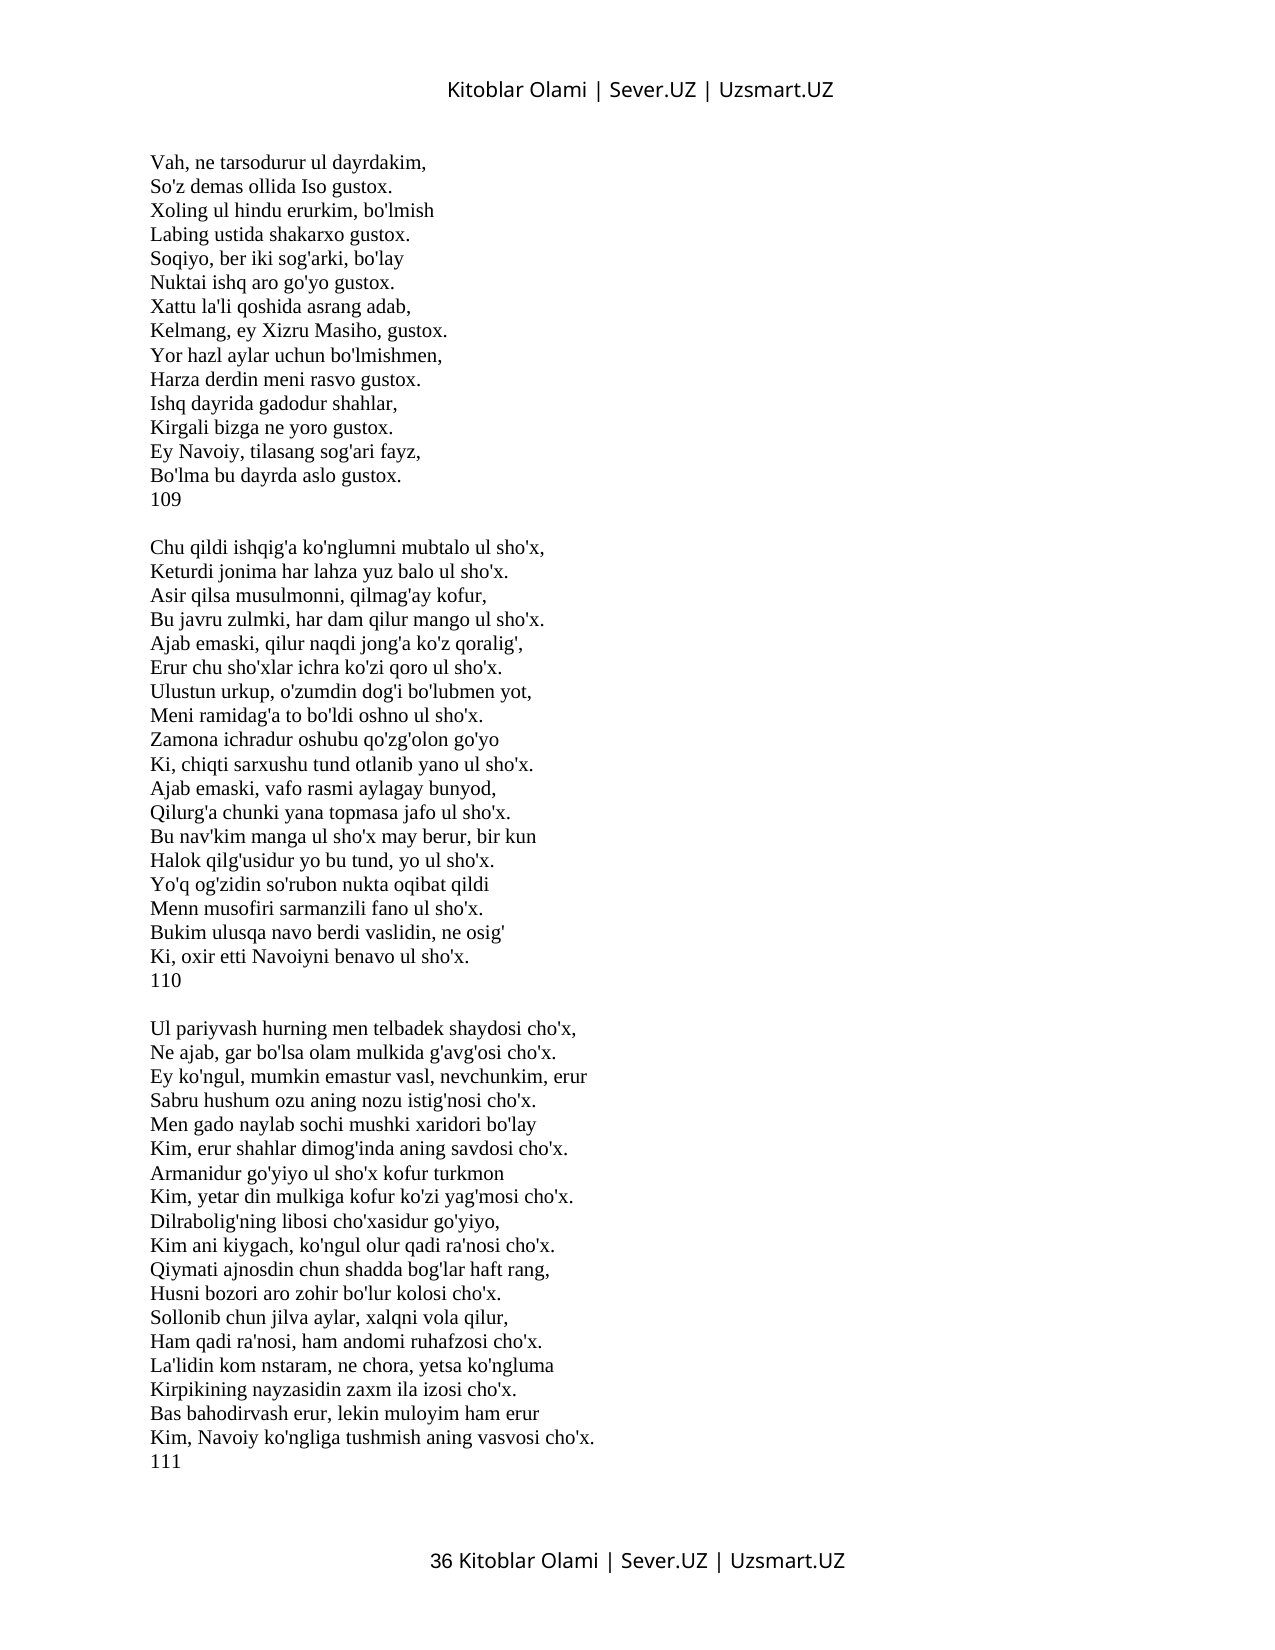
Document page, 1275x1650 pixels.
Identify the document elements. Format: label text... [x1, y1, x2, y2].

text So'z demas ollida Iso gustox. [150, 174, 1125, 198]
text Qilurg'a chunki yana topmasa jafo ul sho'x. [150, 799, 1125, 824]
text Ki, chiqti sarxushu tund otlanib yano ul sho'x. [150, 751, 1125, 776]
text Husni bozori aro zohir bo'lur kolosi cho'x. [150, 1281, 1125, 1305]
text Ey ko'ngul, mumkin emastur vasl, nevchunkim, erur [150, 1064, 1125, 1088]
text Sollonib chun jilva aylar, xalqni vola qilur, [150, 1305, 1125, 1329]
text La'lidin kom nstaram, ne chora, yetsa ko'ngluma [150, 1353, 1125, 1377]
text Men gado naylab sochi mushki xaridori bo'lay [150, 1112, 1125, 1136]
text Dilrabolig'ning libosi cho'xasidur go'yiyo, [150, 1208, 1125, 1233]
text 111 [150, 1449, 1125, 1473]
text Bas bahodirvash erur, lekin muloyim ham erur [150, 1401, 1125, 1425]
text Zamona ichradur oshubu qo'zg'olon go'yo [150, 727, 1125, 751]
text Kim ani kiygach, ko'ngul olur qadi ra'nosi cho'x. [150, 1233, 1125, 1257]
text Yo'q og'zidin so'rubon nukta oqibat qildi [150, 872, 1125, 896]
text Nuktai ishq aro go'yo gustox. [150, 270, 1125, 294]
text Keturdi jonima har lahza yuz balo ul sho'x. [150, 559, 1125, 583]
text Menn musofiri sarmanzili fano ul sho'x. [150, 896, 1125, 920]
text Kim, yetar din mulkiga kofur ko'zi yag'mosi cho'x. [150, 1184, 1125, 1208]
text Qiymati ajnosdin chun shadda bog'lar haft rang, [150, 1257, 1125, 1281]
text Ham qadi ra'nosi, ham andomi ruhafzosi cho'x. [150, 1329, 1125, 1353]
text Ulustun urkup, o'zumdin dog'i bo'lubmen yot, [150, 679, 1125, 703]
text Ne ajab, gar bo'lsa olam mulkida g'avg'osi cho'x. [150, 1040, 1125, 1064]
text Harza derdin meni rasvo gustox. [150, 367, 1125, 391]
text Sabru hushum ozu aning nozu istig'nosi cho'x. [150, 1088, 1125, 1112]
text 110 [150, 968, 1125, 992]
text Ey Navoiy, tilasang sog'ari fayz, [150, 439, 1125, 463]
text Asir qilsa musulmonni, qilmag'ay kofur, [150, 583, 1125, 607]
text Bukim ulusqa navo berdi vaslidin, ne osig' [150, 920, 1125, 944]
text Ishq dayrida gadodur shahlar, [150, 391, 1125, 415]
text Kirgali bizga ne yoro gustox. [150, 415, 1125, 439]
text Xoling ul hindu erurkim, bo'lmish [150, 198, 1125, 222]
text Kim, erur shahlar dimog'inda aning savdosi cho'x. [150, 1136, 1125, 1160]
text Ajab emaski, vafo rasmi aylagay bunyod, [150, 776, 1125, 799]
text Meni ramidag'a to bo'ldi oshno ul sho'x. [150, 703, 1125, 727]
text Kim, Navoiy ko'ngliga tushmish aning vasvosi cho'x. [150, 1425, 1125, 1449]
text Soqiyo, ber iki sog'arki, bo'lay [150, 246, 1125, 270]
text Ul pariyvash hurning men telbadek shaydosi cho'x, [150, 1016, 1125, 1040]
text Yor hazl aylar uchun bo'lmishmen, [150, 342, 1125, 367]
text Chu qildi ishqig'a ko'nglumni mubtalo ul sho'x, [150, 535, 1125, 559]
text Vah, ne tarsodurur ul dayrdakim, [150, 150, 1125, 174]
text Halok qilg'usidur yo bu tund, yo ul sho'x. [150, 848, 1125, 872]
text 109 [150, 487, 1125, 511]
text Armanidur go'yiyo ul sho'x kofur turkmon [150, 1160, 1125, 1184]
text Ajab emaski, qilur naqdi jong'a ko'z qoralig', [150, 631, 1125, 655]
text Labing ustida shakarxo gustox. [150, 222, 1125, 246]
text Erur chu sho'xlar ichra ko'zi qoro ul sho'x. [150, 655, 1125, 679]
text Kelmang, ey Xizru Masiho, gustox. [150, 318, 1125, 342]
text Kirpikining nayzasidin zaxm ila izosi cho'x. [150, 1377, 1125, 1401]
text Bo'lma bu dayrda aslo gustox. [150, 463, 1125, 487]
text Bu javru zulmki, har dam qilur mango ul sho'x. [150, 607, 1125, 631]
text Xattu la'li qoshida asrang adab, [150, 294, 1125, 318]
text Bu nav'kim manga ul sho'x may berur, bir kun [150, 824, 1125, 848]
text Ki, oxir etti Navoiyni benavo ul sho'x. [150, 944, 1125, 968]
